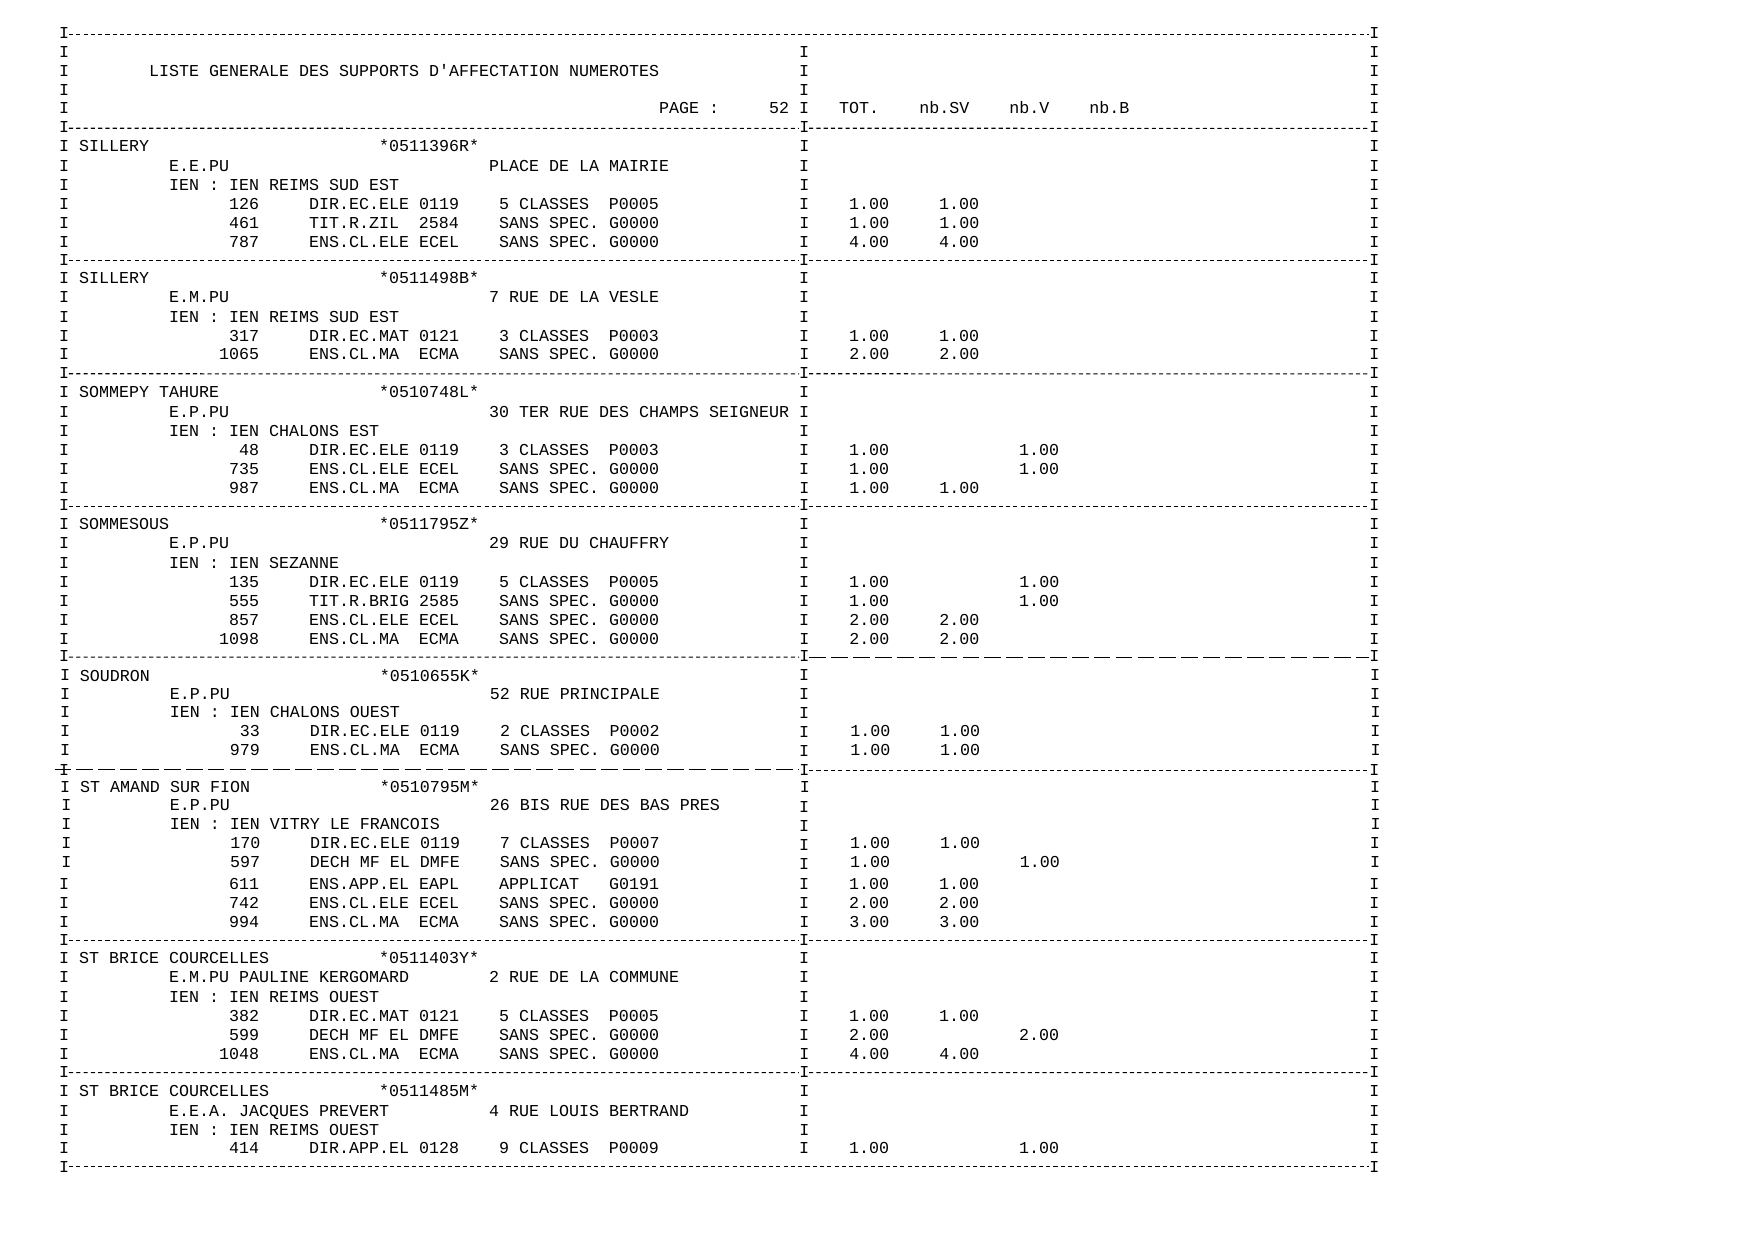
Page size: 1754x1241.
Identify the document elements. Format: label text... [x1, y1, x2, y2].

text I 555 TIT.R.BRIG 2585 SANS SPEC. G0000 I 1.00 1.00 I [59, 591, 1581, 610]
text I E.P.PU 30 TER RUE DES CHAMPS SEIGNEUR I I [59, 402, 1581, 421]
text I 987 ENS.CL.MA ECMA SANS SPEC. G0000 I 1.00 1.00 I [59, 478, 1581, 497]
text I E.M.PU 7 RUE DE LA VESLE I I [59, 289, 1581, 308]
text I IEN : IEN REIMS SUD EST I I [59, 176, 1581, 194]
text I 126 DIR.EC.ELE 0119 5 CLASSES P0005 I 1.00 1.00 I [59, 194, 1581, 213]
text I PAGE : 52 I TOT. nb.SV nb.V nb.B I [59, 100, 1581, 119]
text I I I I SILLERY *0511396R* I I [59, 119, 1379, 157]
text I 135 DIR.EC.ELE 0119 5 CLASSES P0005 I 1.00 1.00 I [59, 572, 1581, 591]
text I 461 TIT.R.ZIL 2584 SANS SPEC. G0000 I 1.00 1.00 I [59, 213, 1581, 232]
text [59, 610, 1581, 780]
text I 48 DIR.EC.ELE 0119 3 CLASSES P0003 I 1.00 1.00 I [59, 440, 1581, 459]
text I IEN : IEN SEZANNE I I [59, 553, 1581, 572]
text I E.E.PU PLACE DE LA MAIRIE I I [59, 157, 1581, 176]
text I I I I SOMMEPY TAHURE *0510748L* I I [59, 365, 1379, 402]
text I 1065 ENS.CL.MA ECMA SANS SPEC. G0000 I 2.00 2.00 I [59, 346, 1581, 364]
text I I I I SOMMESOUS *0511795Z* I I [59, 497, 1379, 535]
text I I I I SILLERY *0511498B* I I [59, 251, 1379, 289]
text I IEN : IEN REIMS SUD EST I I [59, 308, 1581, 327]
text I 735 ENS.CL.ELE ECEL SANS SPEC. G0000 I 1.00 1.00 I [59, 459, 1581, 478]
text I 317 DIR.EC.MAT 0121 3 CLASSES P0003 I 1.00 1.00 I [59, 327, 1581, 346]
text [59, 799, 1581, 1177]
text I 787 ENS.CL.ELE ECEL SANS SPEC. G0000 I 4.00 4.00 I [59, 232, 1581, 251]
text I E.P.PU 29 RUE DU CHAUFFRY I I [59, 535, 1581, 553]
text I IEN : IEN CHALONS EST I I [59, 421, 1581, 440]
